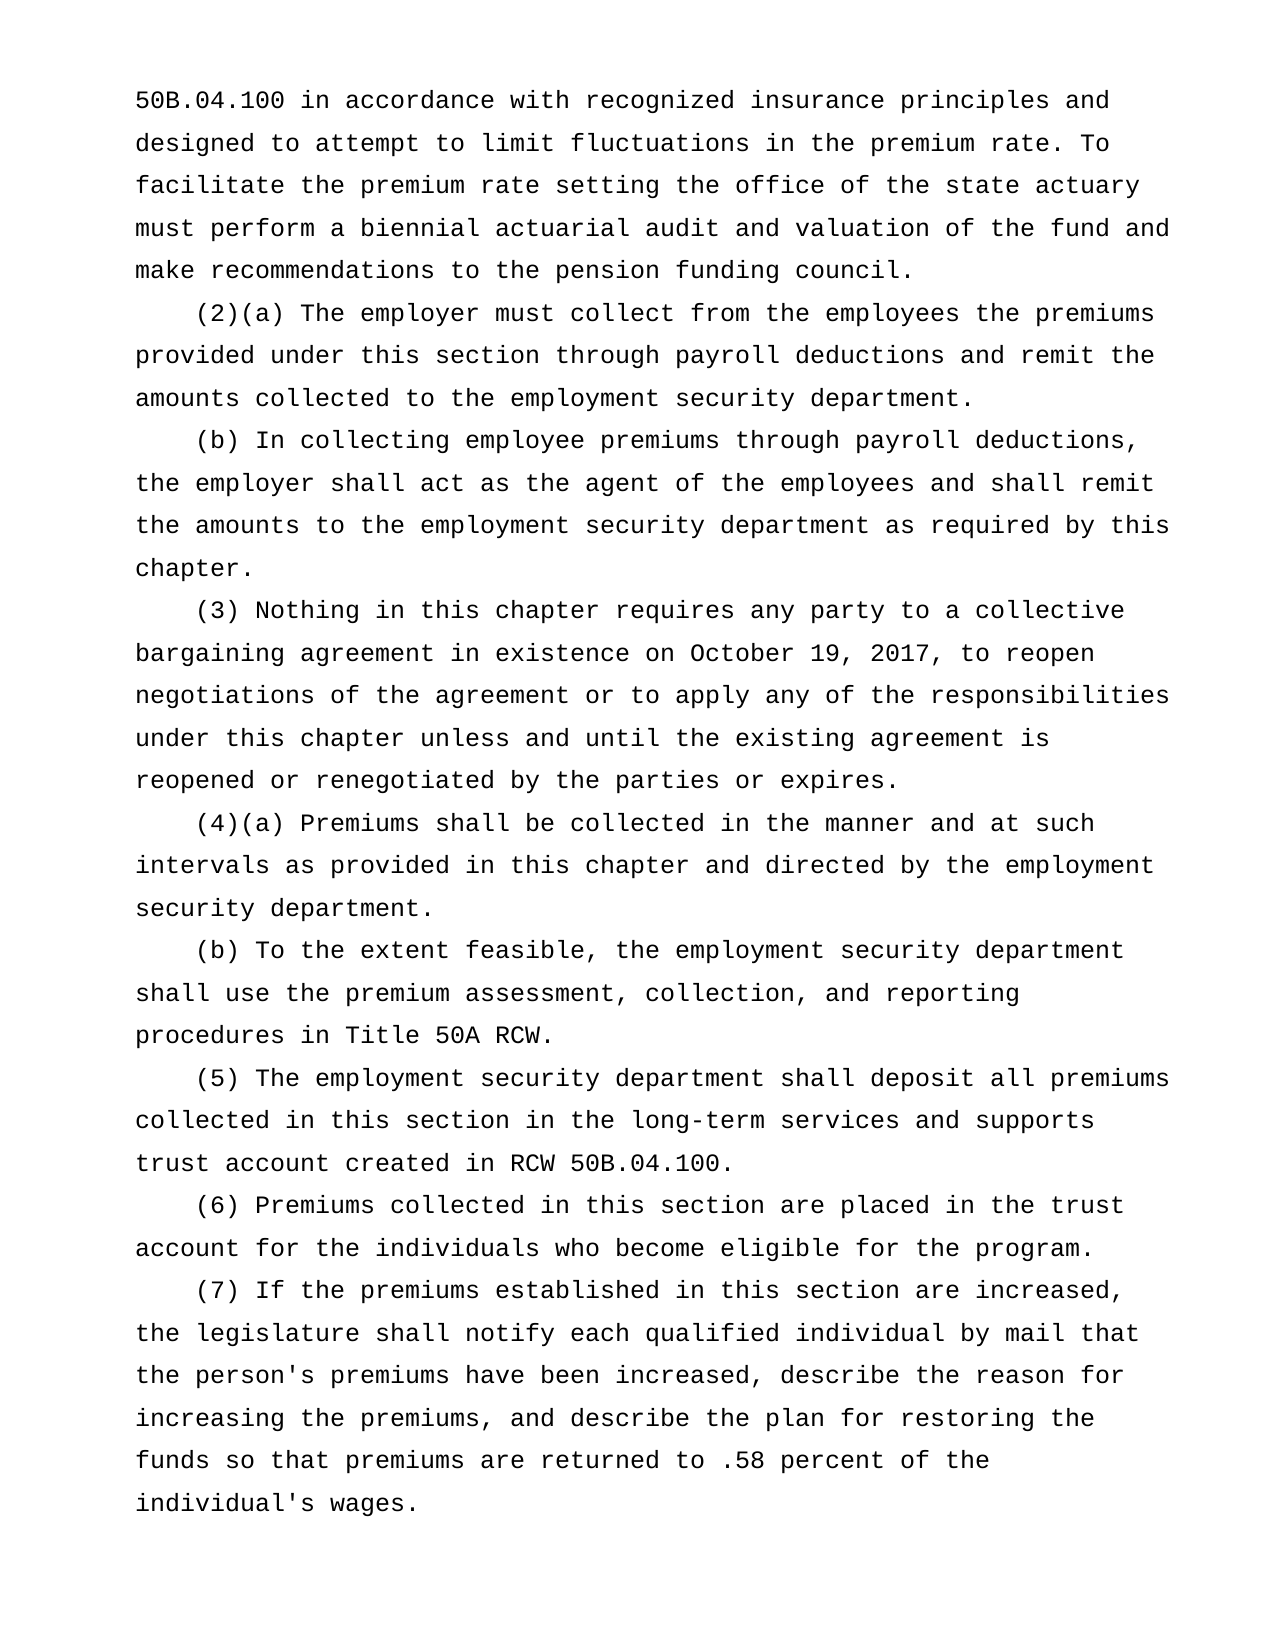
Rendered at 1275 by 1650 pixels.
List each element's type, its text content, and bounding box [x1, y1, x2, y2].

text (b) To the extent feasible, the employment security department shall use the premium assessment, collection, and reporting procedures in Title 50A RCW. [135, 925, 1170, 1052]
text (7) If the premiums established in this section are increased, the legislature shall notify each qualified individual by mail that the person's premiums have been increased, describe the reason for increasing the premiums, and describe the plan for restoring the funds so that premiums are returned to .58 percent of the individual's wages. [135, 1265, 1170, 1520]
text (2)(a) The employer must collect from the employees the premiums provided under this section through payroll deductions and remit the amounts collected to the employment security department. [135, 287, 1170, 415]
text (b) In collecting employee premiums through payroll deductions, the employer shall act as the agent of the employees and shall remit the amounts to the employment security department as required by this chapter. [135, 415, 1170, 585]
text (5) The employment security department shall deposit all premiums collected in this section in the long-term services and supports trust account created in RCW 50B.04.100. [135, 1052, 1170, 1180]
text (3) Nothing in this chapter requires any party to a collective bargaining agreement in existence on October 19, 2017, to reopen negotiations of the agreement or to apply any of the responsibilities under this chapter unless and until the existing agreement is reopened or renegotiated by the parties or expires. [135, 585, 1170, 797]
text (6) Premiums collected in this section are placed in the trust account for the individuals who become eligible for the program. [135, 1180, 1170, 1265]
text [135, 75, 1170, 287]
text (4)(a) Premiums shall be collected in the manner and at such intervals as provided in this chapter and directed by the employment security department. [135, 797, 1170, 925]
